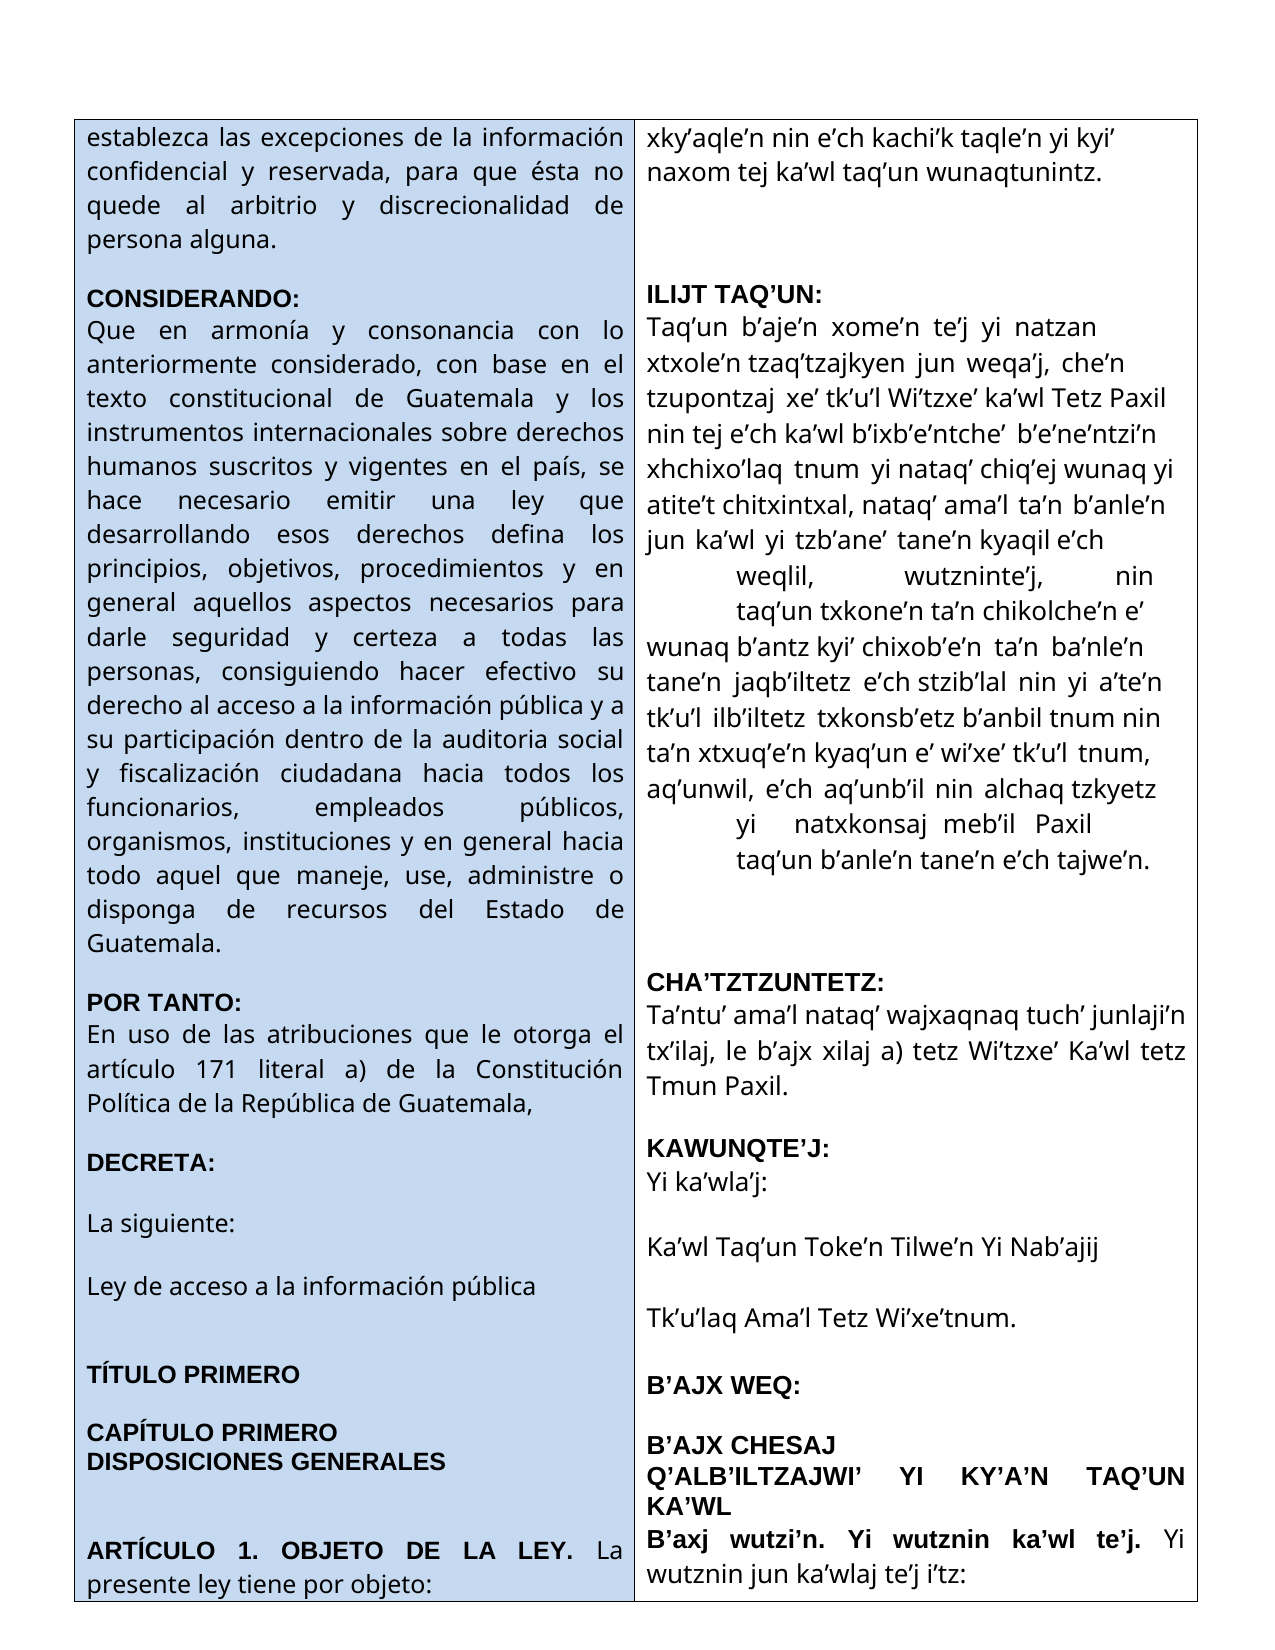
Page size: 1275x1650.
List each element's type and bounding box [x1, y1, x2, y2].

table_header [635, 120, 1197, 1601]
table_header [75, 120, 634, 1601]
